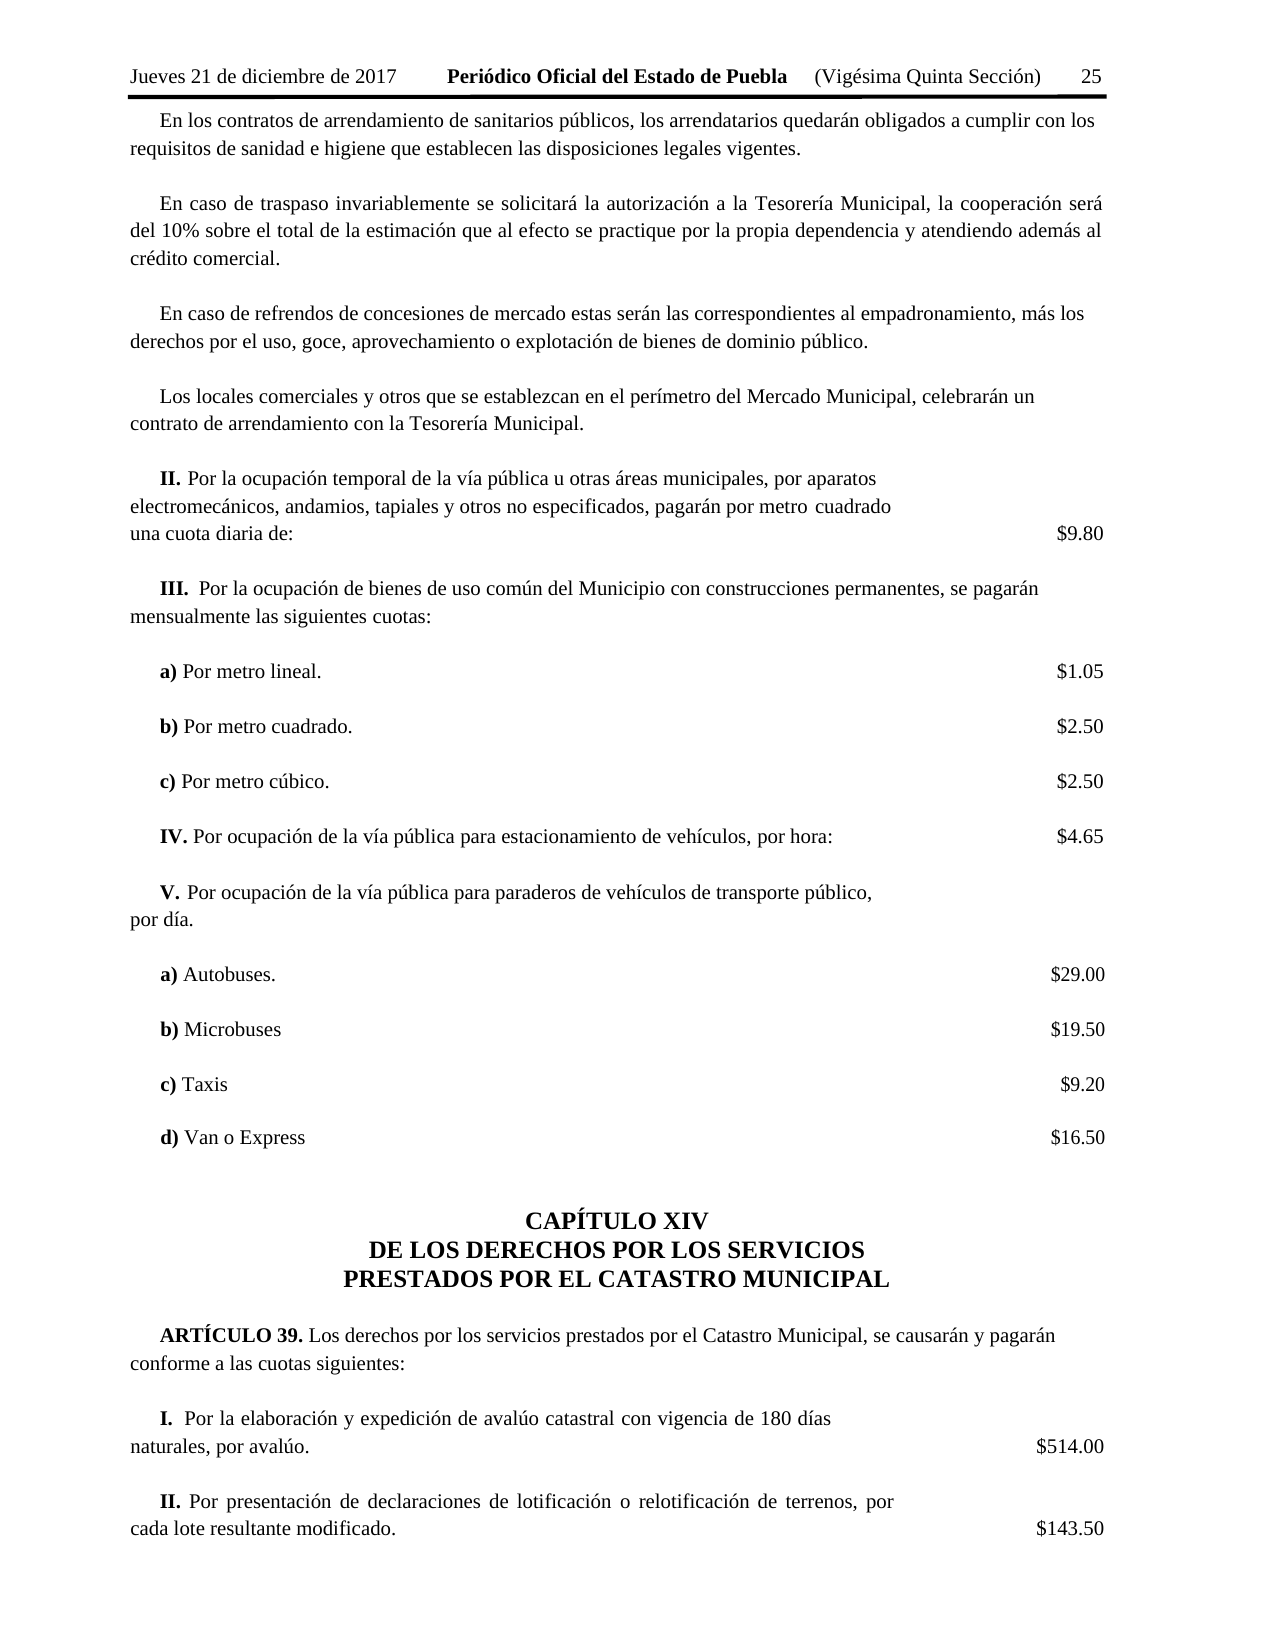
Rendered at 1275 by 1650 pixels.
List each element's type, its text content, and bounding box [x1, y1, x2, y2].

table_header a) Autobuses. [157, 963, 676, 1002]
text naturales, por avalúo. $514.00 [81, 1433, 1153, 1458]
text ARTÍCULO 39. Los derechos por los servicios prestados por el Catastro Municipal, se causarán y pagarán conforme a las cuotas siguientes: [130, 1323, 1101, 1375]
text DE LOS DERECHOS POR LOS SERVICIOS PRESTADOS POR EL CATASTRO MUNICIPAL [343, 1235, 890, 1293]
list Por presentación de declaraciones de lotificación o relotificación de terrenos, por [159, 1489, 1171, 1513]
text En caso de refrendos de concesiones de mercado estas serán las correspondientes al empadronamiento, más los derechos por el uso, goce, aprovechamiento o explotación de bienes de dominio público. [130, 301, 1101, 353]
list Por metro cúbico. $2.50 [159, 769, 1171, 793]
list Por la elaboración y expedición de avalúo catastral con vigencia de 180 días [159, 1406, 1171, 1430]
list Por ocupación de la vía pública para paraderos de vehículos de transporte público, por día. [130, 880, 895, 931]
text cada lote resultante modificado. $143.50 [81, 1516, 1153, 1540]
table_cell b) Microbuses [157, 1002, 676, 1057]
text En los contratos de arrendamiento de sanitarios públicos, los arrendatarios quedarán obligados a cumplir con los requisitos de sanidad e higiene que establecen las disposiciones legales vigentes. [130, 108, 1171, 160]
subtitle CAPÍTULO XIV [159, 1206, 1074, 1235]
list Por metro cuadrado. $2.50 [159, 714, 1171, 738]
text En caso de traspaso invariablemente se solicitará la autorización a la Tesorería Municipal, la cooperación será del 10% sobre el total de la estimación que al efecto se practique por la propia dependencia y atendiendo además al crédito comercial. [130, 191, 1104, 270]
table_cell d) Van o Express [157, 1112, 676, 1151]
list Por ocupación de la vía pública para estacionamiento de vehículos, por hora: $4.65 [159, 824, 1171, 848]
list Por la ocupación temporal de la vía pública u otras áreas municipales, por aparatos electromecánicos, andamios, tapiales y otros no especificados, pagarán por metro cuadrado [130, 466, 895, 518]
table_cell $9.20 [676, 1057, 1108, 1112]
table_cell $16.50 [676, 1112, 1108, 1151]
text una cuota diaria de: $9.80 [130, 521, 1171, 545]
table_header $29.00 [676, 963, 1108, 1002]
table_cell c) Taxis [157, 1057, 676, 1112]
text Los locales comerciales y otros que se establezcan en el perímetro del Mercado Municipal, celebrarán un contrato de arrendamiento con la Tesorería Municipal. [130, 384, 1101, 435]
list Por la ocupación de bienes de uso común del Municipio con construcciones permanentes, se pagarán mensualmente las siguientes cuotas: [130, 576, 1104, 628]
list Por metro lineal. $1.05 [159, 659, 1171, 683]
table_cell $19.50 [676, 1002, 1108, 1057]
